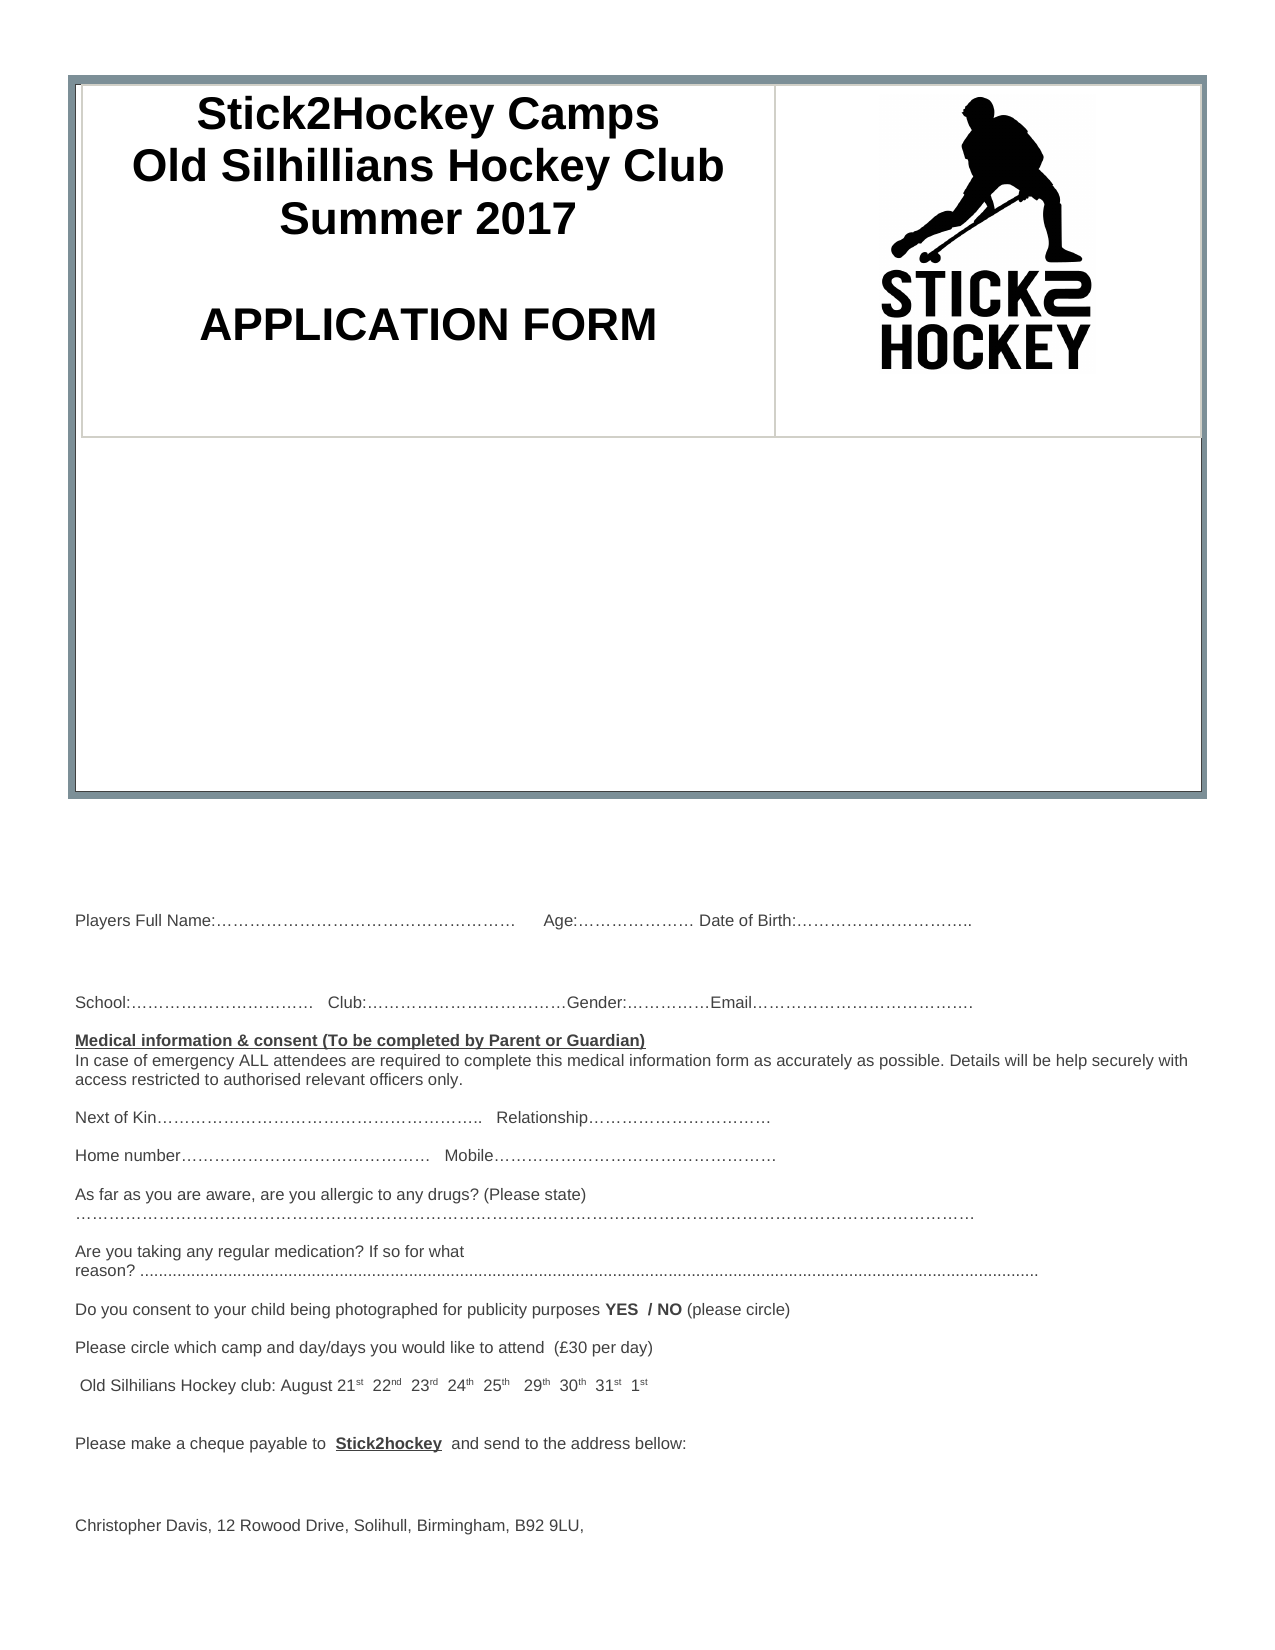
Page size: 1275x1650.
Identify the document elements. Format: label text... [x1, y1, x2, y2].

text Christopher Davis, 12 Rowood Drive, Solihull, Birmingham, B92 9LU, [75, 1515, 1200, 1534]
text Are you taking any regular medication? If so for what reason? .................................................................................................................................................................................................. [75, 1242, 1200, 1280]
text Old Silhilians Hockey club: August 21st 22nd 23rd 24th 25th 29th 30th 31st 1st [75, 1376, 1200, 1395]
text Medical information & consent (To be completed by Parent or Guardian) [75, 1031, 1200, 1050]
text Players Full Name:……………………………………………… Age:………………… Date of Birth:………………………….. [75, 911, 1200, 930]
text Next of Kin………………………………………………….. Relationship…………………………… [75, 1108, 1200, 1127]
text Please circle which camp and day/days you would like to attend (£30 per day) [75, 1338, 1200, 1357]
text As far as you are aware, are you allergic to any drugs? (Please state) ……………………………………………………………………………………………………………………………………………… [75, 1184, 1200, 1223]
text In case of emergency ALL attendees are required to complete this medical information form as accurately as possible. Details will be help securely with access restricted to authorised relevant officers only. [75, 1050, 1200, 1089]
text Do you consent to your child being photographed for publicity purposes YES / NO (please circle) [75, 1299, 1200, 1319]
picture [879, 94, 1096, 374]
text School:…………………………… Club:………………………………Gender:……………Email…………………………………. [75, 993, 1200, 1012]
text Home number……………………………………… Mobile…………………………………………… [75, 1146, 1200, 1165]
text Please make a cheque payable to Stick2hockey and send to the address bellow: [75, 1434, 1200, 1453]
